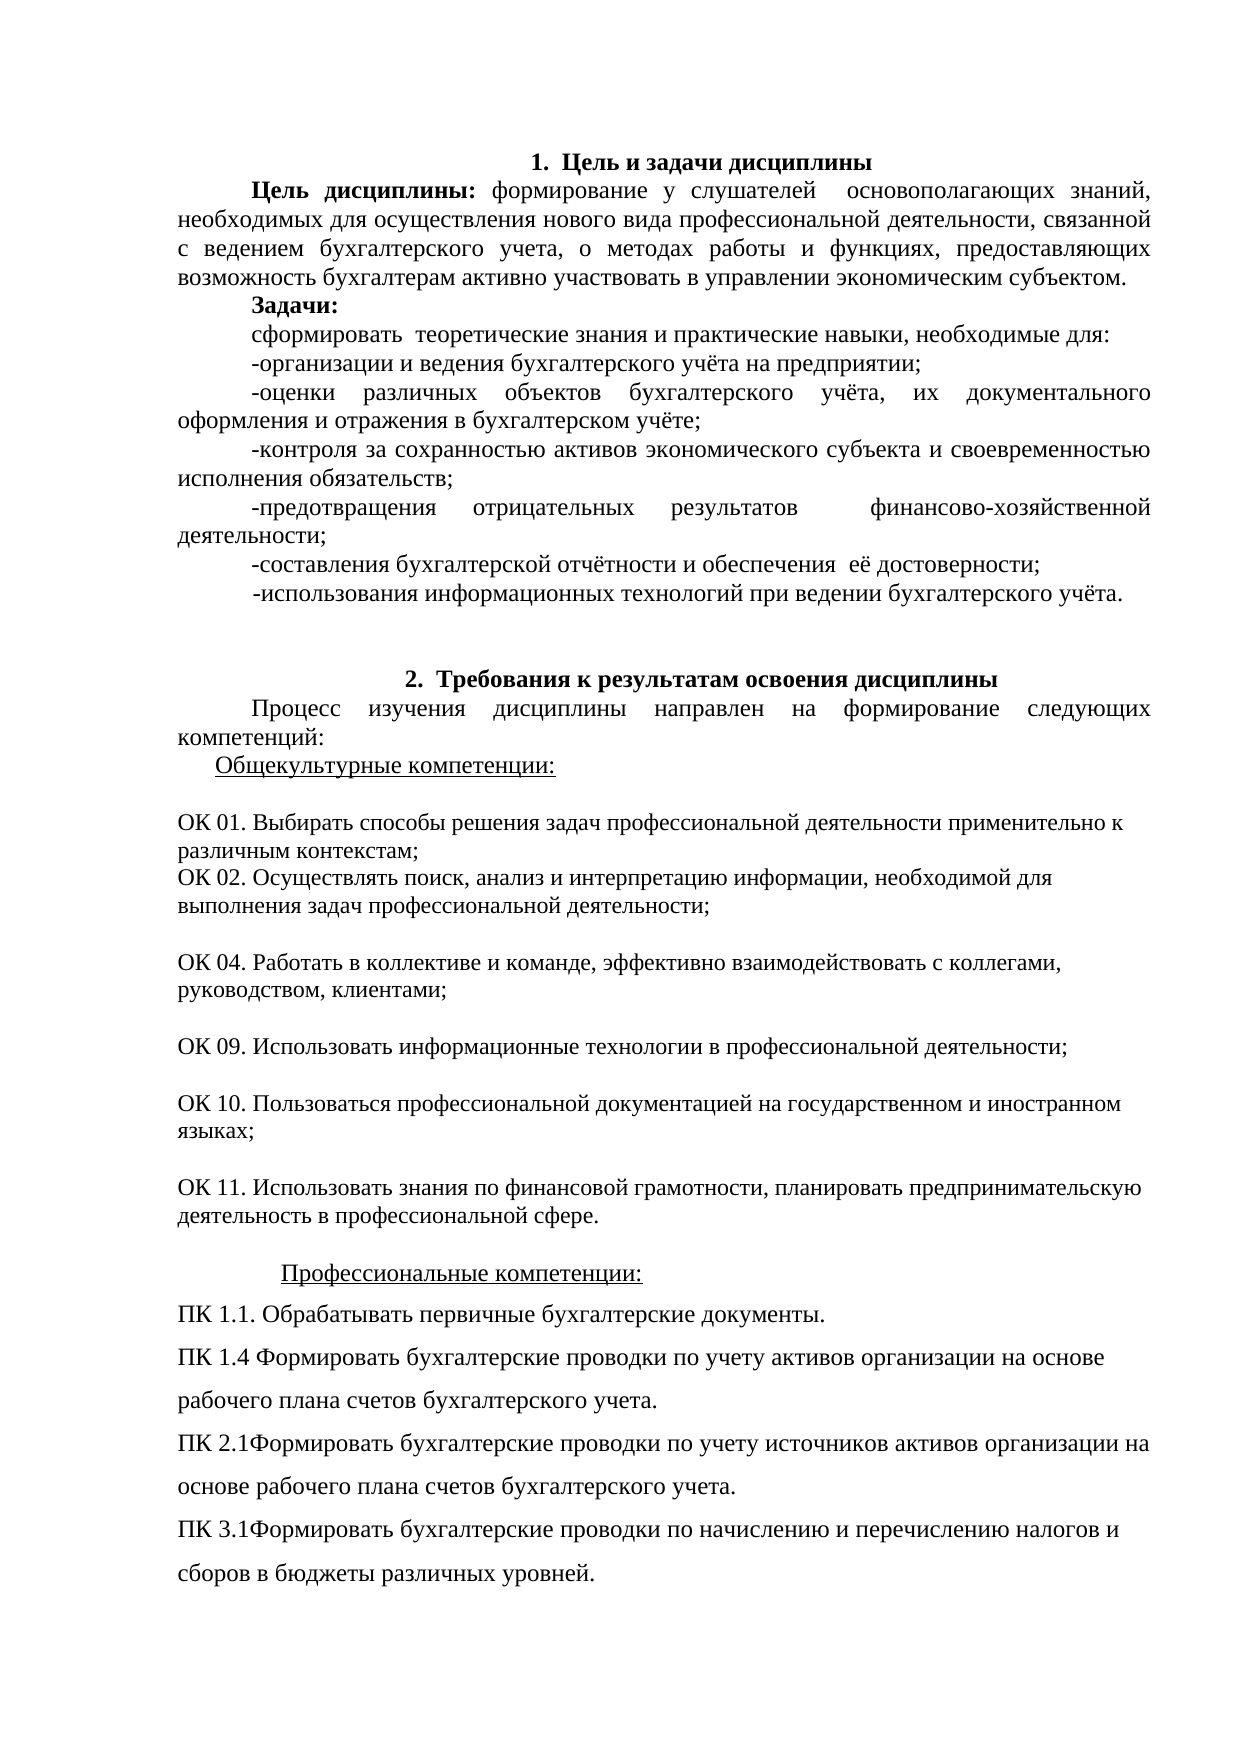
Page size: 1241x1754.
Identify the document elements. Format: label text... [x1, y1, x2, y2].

text Цель дисциплины: формирование у слушателей основополагающих знаний, необходимых для осуществления нового вида профессиональной деятельности, связанной с ведением бухгалтерского учета, о методах работы и функциях, предоставляющих возможность бухгалтерам активно участвовать в управлении экономическим субъектом. [177, 176, 1152, 291]
text 1. Цель и задачи дисциплины [177, 147, 1152, 176]
text -оценки различных объектов бухгалтерского учёта, их документального оформления и отражения в бухгалтерском учёте; [177, 377, 1152, 434]
text 2. Требования к результатам освоения дисциплины [177, 664, 1152, 693]
text -организации и ведения бухгалтерского учёта на предприятии; [177, 348, 1152, 377]
text ПК 3.1Формировать бухгалтерские проводки по начислению и перечислению налогов и сборов в бюджеты различных уровней. [177, 1514, 1152, 1586]
text ПК 1.1. Обрабатывать первичные бухгалтерские документы. [177, 1299, 1152, 1328]
text ПК 1.4 Формировать бухгалтерские проводки по учету активов организации на основе рабочего плана счетов бухгалтерского учета. [177, 1342, 1152, 1414]
text ОК 04. Работать в коллективе и команде, эффективно взаимодействовать с коллегами, руководством, клиентами; [177, 948, 1152, 1003]
text ПК 2.1Формировать бухгалтерские проводки по учету источников активов организации на основе рабочего плана счетов бухгалтерского учета. [177, 1428, 1152, 1500]
text Процесс изучения дисциплины направлен на формирование следующих компетенций: [177, 693, 1152, 751]
text ОК 11. Использовать знания по финансовой грамотности, планировать предпринимательскую деятельность в профессиональной сфере. [177, 1173, 1152, 1228]
text ОК 02. Осуществлять поиск, анализ и интерпретацию информации, необходимой для выполнения задач профессиональной деятельности; [177, 863, 1152, 918]
text -контроля за сохранностью активов экономического субъекта и своевременностью исполнения обязательств; [177, 434, 1152, 492]
text -предотвращения отрицательных результатов финансово-хозяйственной деятельности; [177, 492, 1152, 549]
text Задачи: [177, 291, 1152, 319]
text ОК 01. Выбирать способы решения задач профессиональной деятельности применительно к различным контекстам; [177, 808, 1152, 863]
text Общекультурные компетенции: [177, 751, 1152, 779]
text Профессиональные компетенции: [207, 1258, 1152, 1286]
text ОК 09. Использовать информационные технологии в профессиональной деятельности; [177, 1032, 1152, 1060]
text -использования информационных технологий при ведении бухгалтерского учёта. [177, 578, 1152, 607]
text ОК 10. Пользоваться профессиональной документацией на государственном и иностранном языках; [177, 1089, 1152, 1144]
text -составления бухгалтерской отчётности и обеспечения её достоверности; [177, 549, 1152, 578]
text сформировать теоретические знания и практические навыки, необходимые для: [177, 319, 1152, 348]
